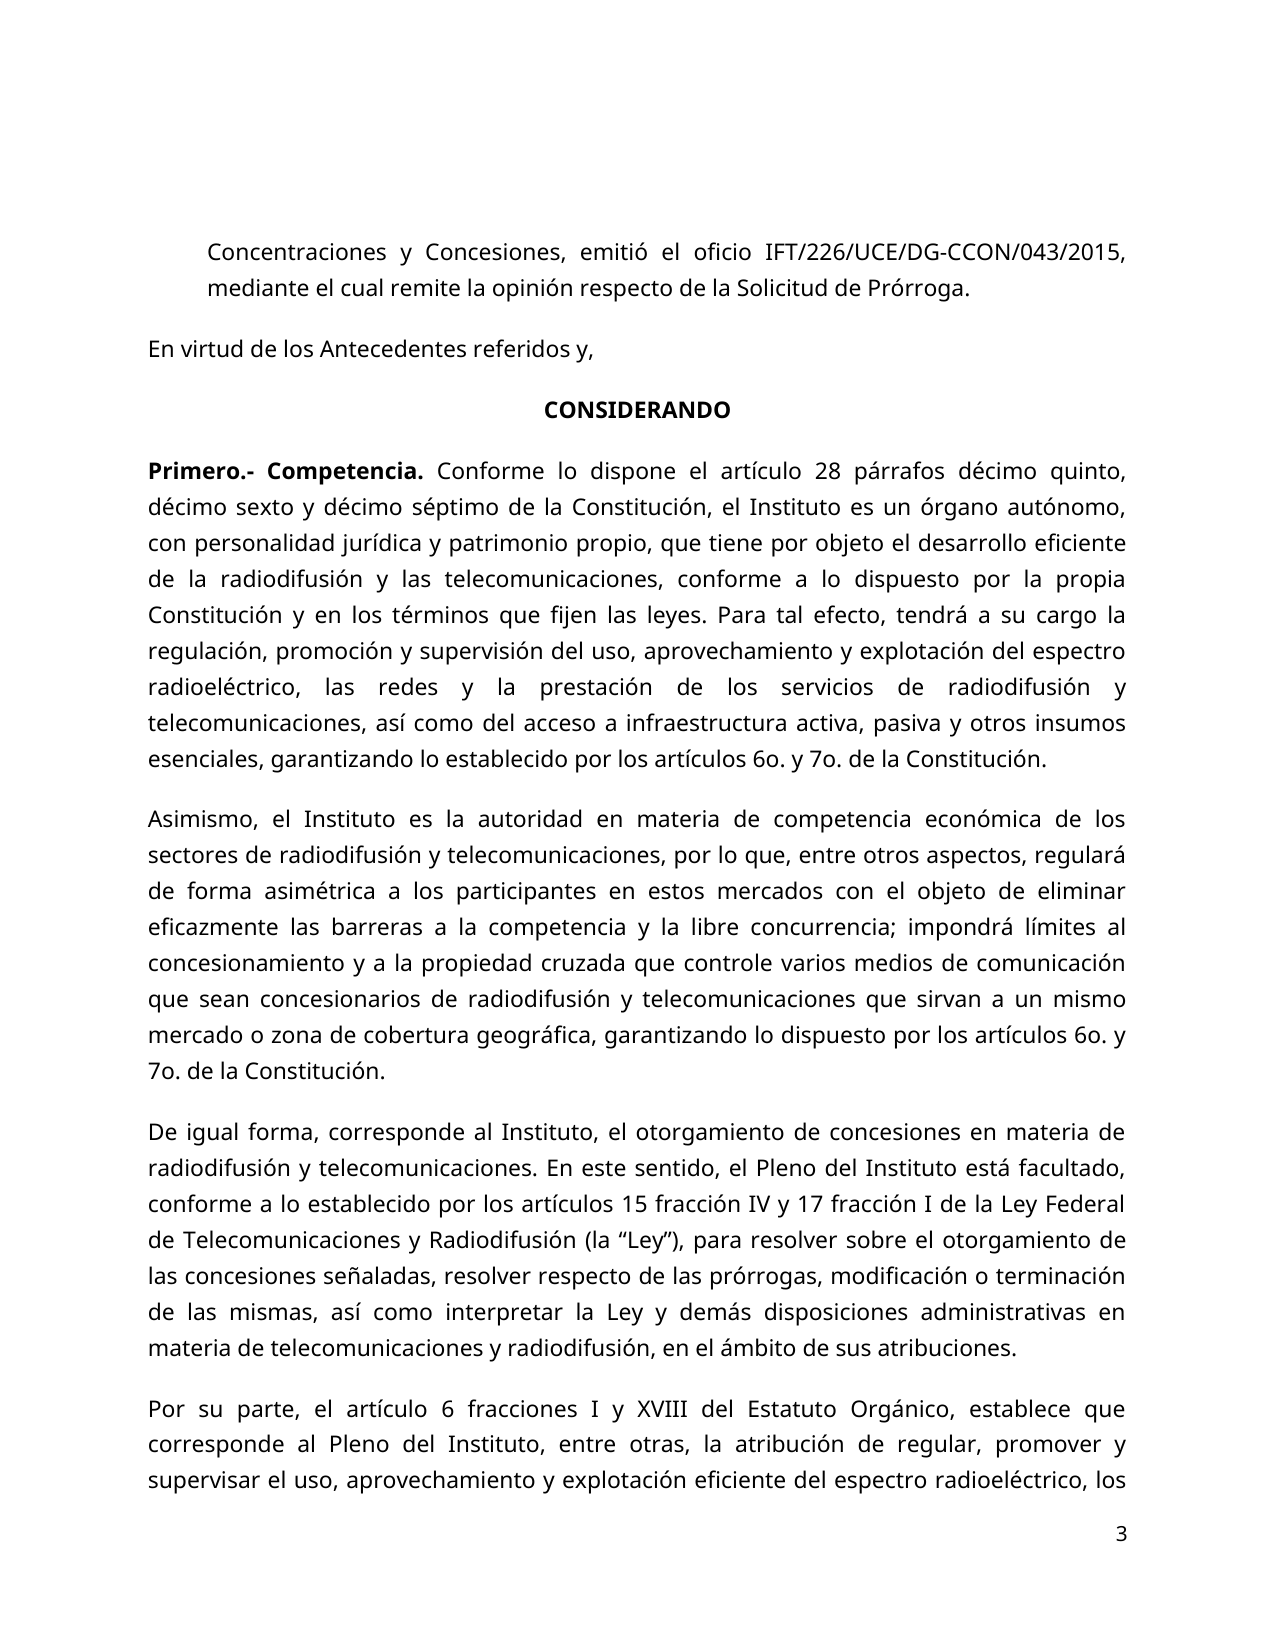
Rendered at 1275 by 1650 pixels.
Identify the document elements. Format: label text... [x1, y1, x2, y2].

text De igual forma, corresponde al Instituto, el otorgamiento de concesiones en materia de radiodifusión y telecomunicaciones. En este sentido, el Pleno del Instituto está facultado, conforme a lo establecido por los artículos 15 fracción IV y 17 fracción I de la Ley Federal de Telecomunicaciones y Radiodifusión (la “Ley”), para resolver sobre el otorgamiento de las concesiones señaladas, resolver respecto de las prórrogas, modificación o terminación de las mismas, así como interpretar la Ley y demás disposiciones administrativas en materia de telecomunicaciones y radiodifusión, en el ámbito de sus atribuciones. [148, 1116, 1127, 1363]
subtitle CONSIDERANDO [148, 394, 1127, 425]
text Asimismo, el Instituto es la autoridad en materia de competencia económica de los sectores de radiodifusión y telecomunicaciones, por lo que, entre otros aspectos, regulará de forma asimétrica a los participantes en estos mercados con el objeto de eliminar eficazmente las barreras a la competencia y la libre concurrencia; impondrá límites al concesionamiento y a la propiedad cruzada que controle varios medios de comunicación que sean concesionarios de radiodifusión y telecomunicaciones que sirvan a un mismo mercado o zona de cobertura geográfica, garantizando lo dispuesto por los artículos 6o. y 7o. de la Constitución. [148, 803, 1127, 1086]
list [132, 236, 1127, 303]
text En virtud de los Antecedentes referidos y, [148, 333, 1127, 364]
text Primero.- Competencia. Conforme lo dispone el artículo 28 párrafos décimo quinto, décimo sexto y décimo séptimo de la Constitución, el Instituto es un órgano autónomo, con personalidad jurídica y patrimonio propio, que tiene por objeto el desarrollo eficiente de la radiodifusión y las telecomunicaciones, conforme a lo dispuesto por la propia Constitución y en los términos que fijen las leyes. Para tal efecto, tendrá a su cargo la regulación, promoción y supervisión del uso, aprovechamiento y explotación del espectro radioeléctrico, las redes y la prestación de los servicios de radiodifusión y telecomunicaciones, así como del acceso a infraestructura activa, pasiva y otros insumos esenciales, garantizando lo establecido por los artículos 6o. y 7o. de la Constitución. [148, 455, 1127, 774]
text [148, 1392, 1127, 1496]
